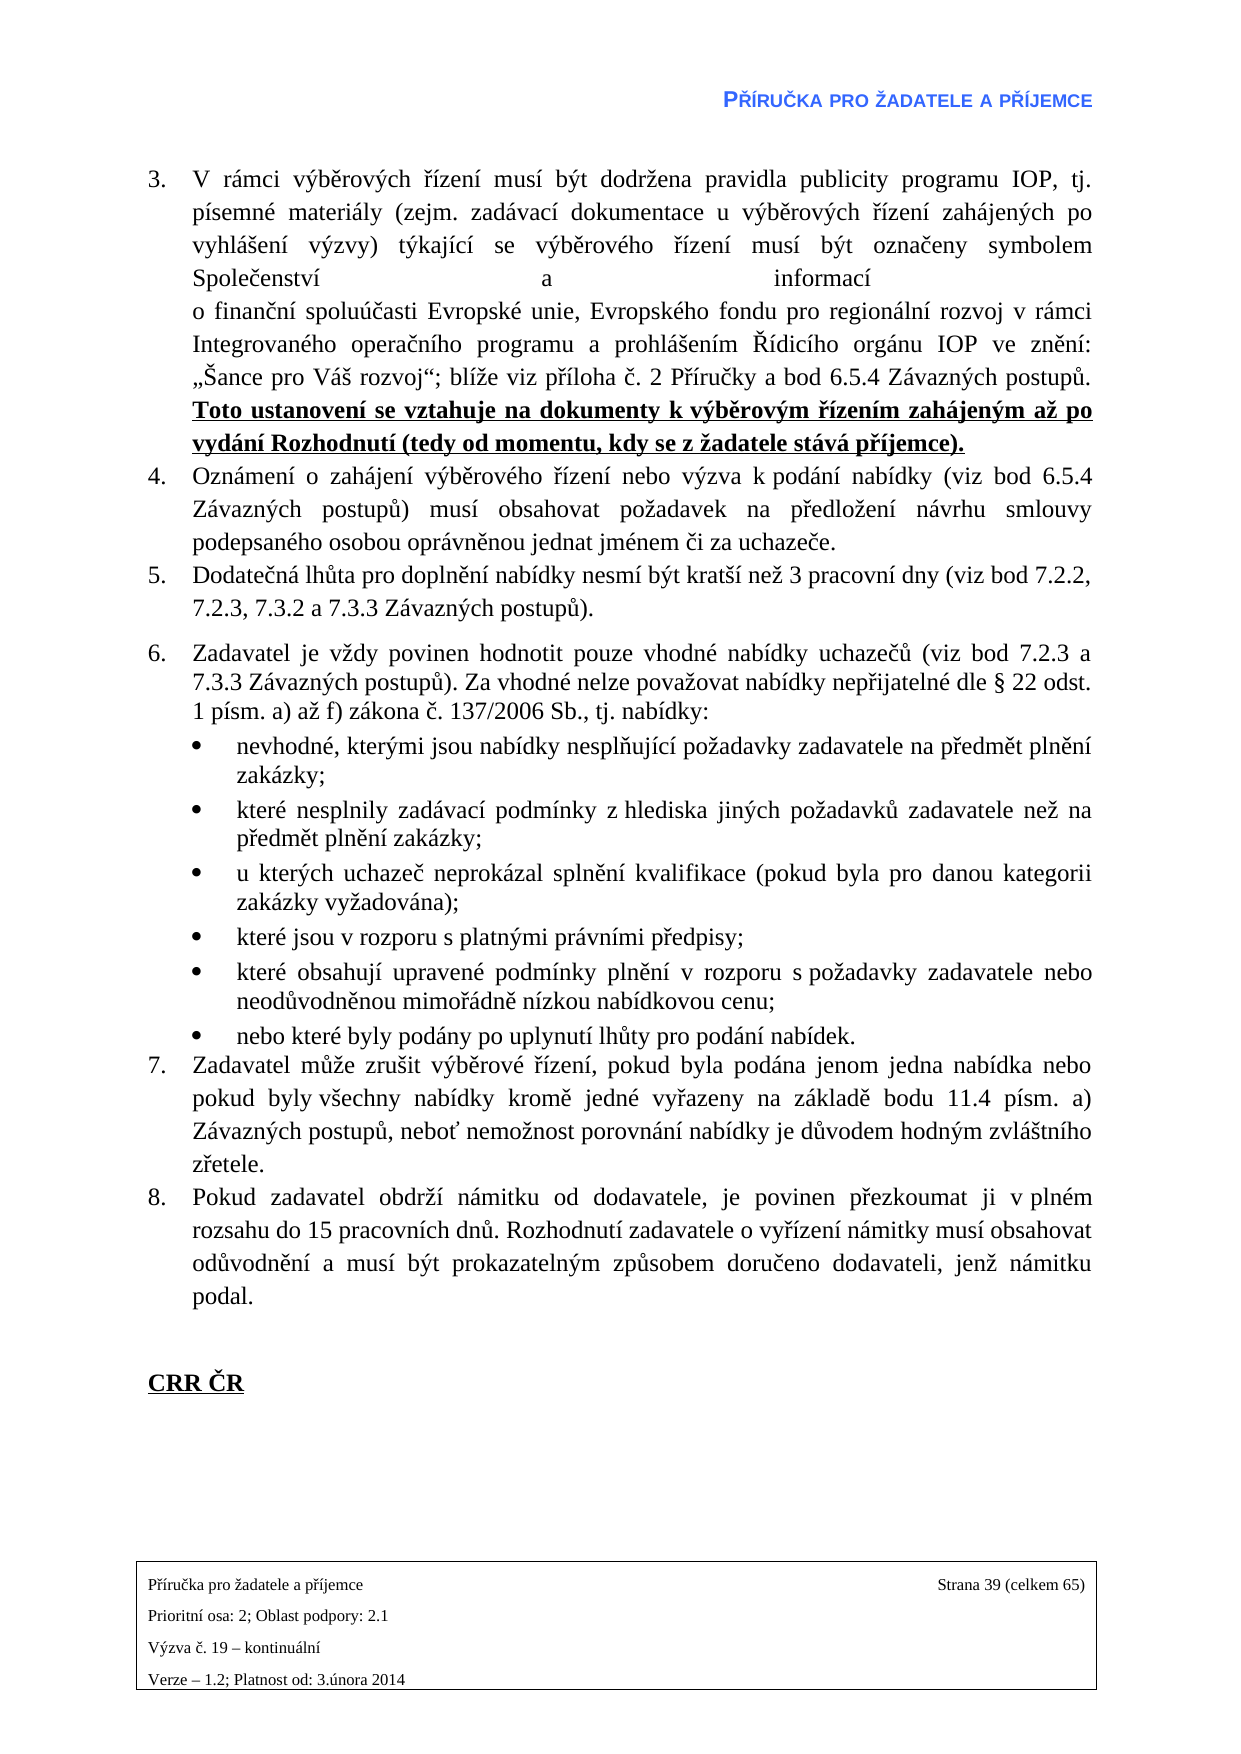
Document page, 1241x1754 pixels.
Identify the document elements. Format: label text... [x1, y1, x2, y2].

list které jsou v rozporu s platnými právními předpisy; [192, 922, 1092, 951]
list Zadavatel je vždy povinen hodnotit pouze vhodné nabídky uchazečů (viz bod 7.2.3 a 7.3.3 Závazných postupů). Za vhodné nelze považovat nabídky nepřijatelné dle § 22 odst. 1 písm. a) až f) zákona č. 137/2006 Sb., tj. nabídky: [148, 638, 1092, 725]
list které obsahují upravené podmínky plnění v rozporu s požadavky zadavatele nebo neodůvodněnou mimořádně nízkou nabídkovou cenu; [192, 957, 1092, 1015]
list nebo které byly podány po uplynutí lhůty pro podání nabídek. [192, 1021, 1092, 1050]
list nevhodné, kterými jsou nabídky nesplňující požadavky zadavatele na předmět plnění zakázky; [192, 731, 1092, 788]
list Dodatečná lhůta pro doplnění nabídky nesmí být kratší než 3 pracovní dny (viz bod 7.2.2, 7.2.3, 7.3.2 a 7.3.3 Závazných postupů). [148, 560, 1092, 622]
text CRR ČR [148, 1368, 1092, 1396]
list které nesplnily zadávací podmínky z hlediska jiných požadavků zadavatele než na předmět plnění zakázky; [192, 795, 1092, 852]
list Pokud zadavatel obdrží námitku od dodavatele, je povinen přezkoumat ji v plném rozsahu do 15 pracovních dnů. Rozhodnutí zadavatele o vyřízení námitky musí obsahovat odůvodnění a musí být prokazatelným způsobem doručeno dodavateli, jenž námitku podal. [148, 1182, 1092, 1309]
list Zadavatel může zrušit výběrové řízení, pokud byla podána jenom jedna nabídka nebo pokud byly všechny nabídky kromě jedné vyřazeny na základě bodu 11.4 písm. a) Závazných postupů, neboť nemožnost porovnání nabídky je důvodem hodným zvláštního zřetele. [148, 1050, 1092, 1177]
list Oznámení o zahájení výběrového řízení nebo výzva k podání nabídky (viz bod 6.5.4 Závazných postupů) musí obsahovat požadavek na předložení návrhu smlouvy podepsaného osobou oprávněnou jednat jménem či za uchazeče. [148, 461, 1093, 556]
list V rámci výběrových řízení musí být dodržena pravidla publicity programu IOP, tj. písemné materiály (zejm. zadávací dokumentace u výběrových řízení zahájených po vyhlášení výzvy) týkající se výběrového řízení musí být označeny symbolem Společenství a informací o finanční spoluúčasti Evropské unie, Evropského fondu pro regionální rozvoj v rámci Integrovaného operačního programu a prohlášením Řídicího orgánu IOP ve znění: „Šance pro Váš rozvoj“; blíže viz příloha č. 2 Příručky a bod 6.5.4 Závazných postupů. Toto ustanovení se vztahuje na dokumenty k výběrovým řízením zahájeným až po vydání Rozhodnutí (tedy od momentu, kdy se z žadatele stává příjemce). [148, 164, 1093, 457]
list u kterých uchazeč neprokázal splnění kvalifikace (pokud byla pro danou kategorii zakázky vyžadována); [192, 858, 1092, 916]
